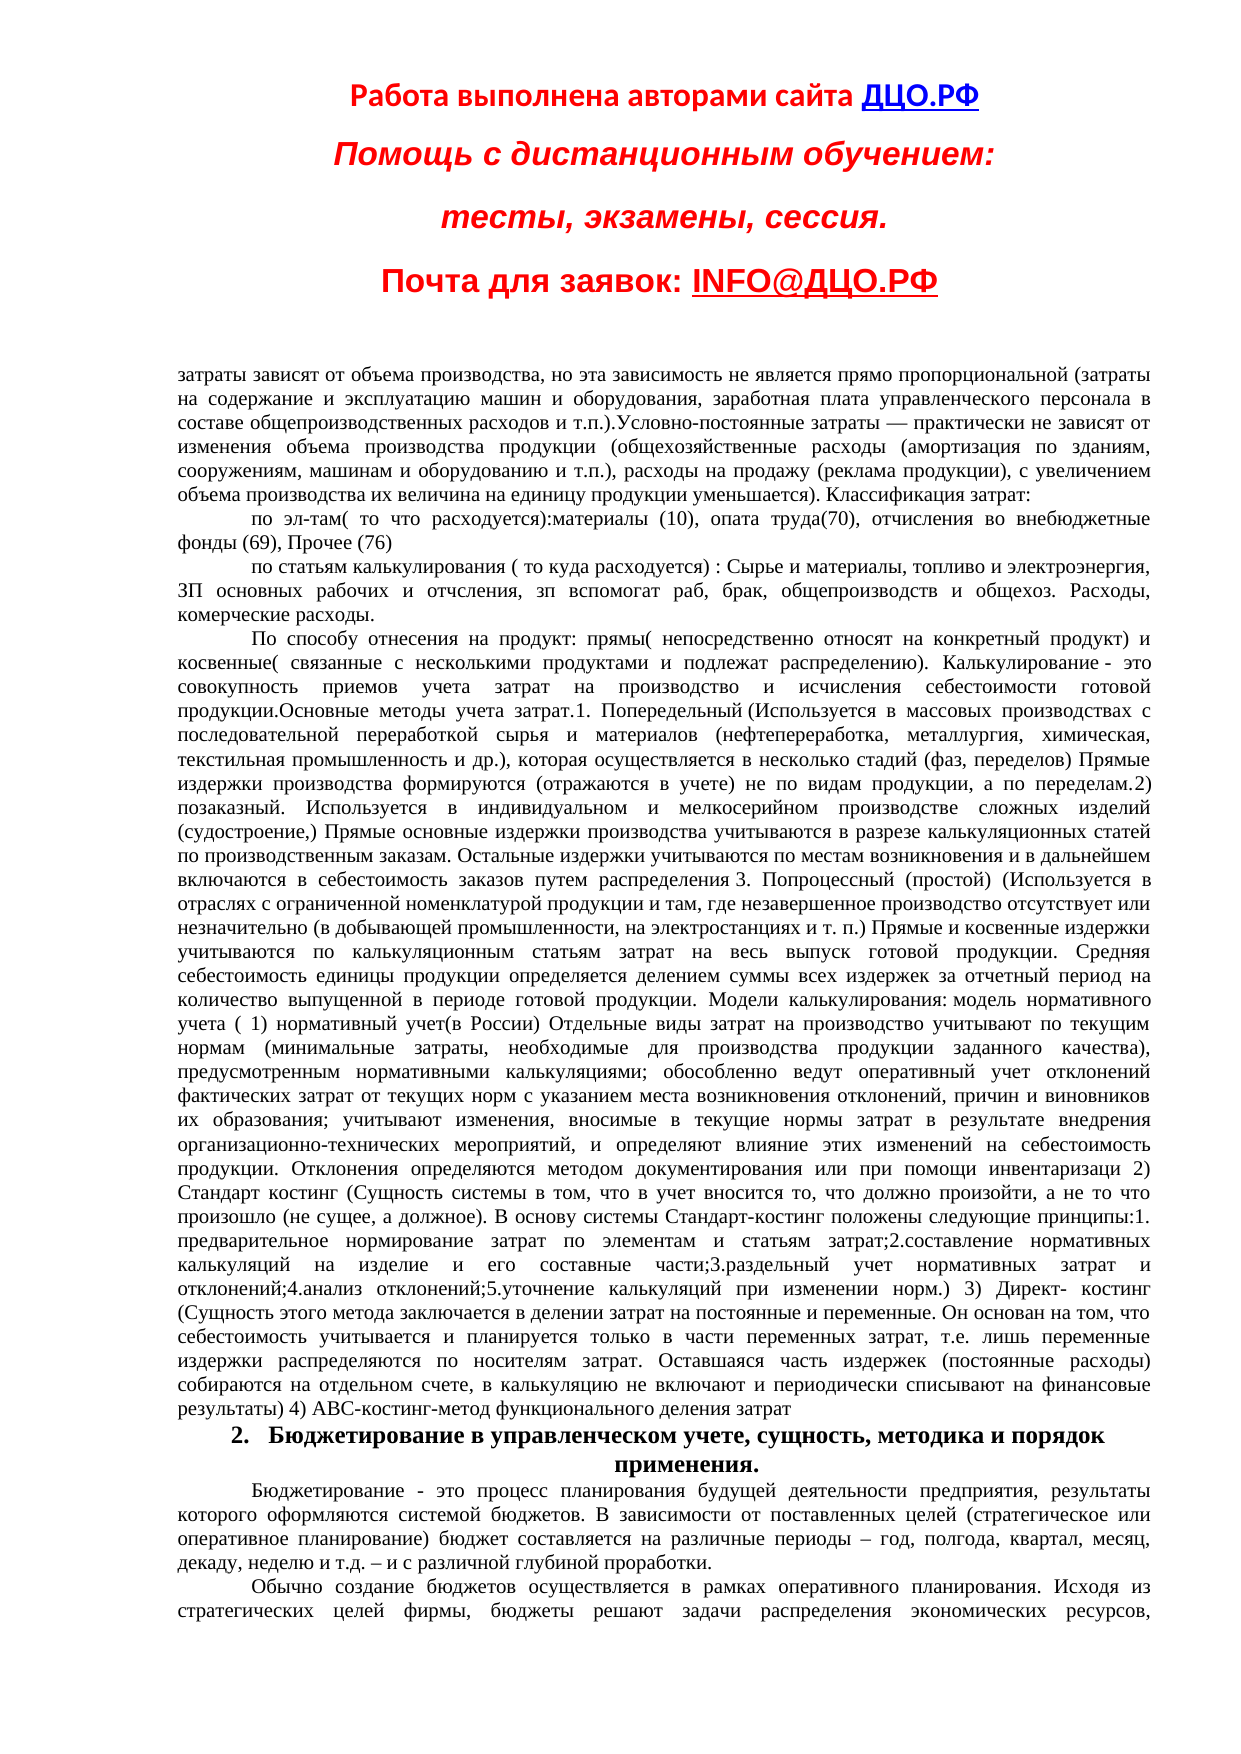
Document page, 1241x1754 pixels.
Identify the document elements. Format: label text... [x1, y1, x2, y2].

list Бюджетирование в управленческом учете, сущность, методика и порядок применения. [184, 1420, 1152, 1478]
text по статьям калькулирования ( то куда расходуется) : Сырье и материалы, топливо и электроэнергия, ЗП основных рабочих и отчсления, зп вспомогат раб, брак, общепроизводств и общехоз. Расходы, комерческие расходы. [177, 554, 1152, 626]
text по эл-там( то что расходуется):материалы (10), опата труда(70), отчисления во внебюджетные фонды (69), Прочее (76) [177, 506, 1152, 554]
text Бюджетирование - это процесс планирования будущей деятельности предприятия, результаты которого оформляются системой бюджетов. В зависимости от поставленных целей (стратегическое или оперативное планирование) бюджет составляется на различные периоды – год, полгода, квартал, месяц, декаду, неделю и т.д. – и с различной глубиной проработки. [177, 1478, 1152, 1574]
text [177, 1574, 1152, 1622]
text По способу отнесения на продукт: прямы( непосредственно относят на конкретный продукт) и косвенные( связанные с несколькими продуктами и подлежат распределению). Калькулирование - это совокупность приемов учета затрат на производство и исчисления себестоимости готовой продукции.Основные методы учета затрат.1. Попередельный (Используется в массовых производствах с последовательной переработкой сырья и материалов (нефтепереработка, металлургия, химическая, текстильная промышленность и др.), которая осуществляется в несколько стадий (фаз, переделов) Прямые издержки производства формируются (отражаются в учете) не по видам продукции, а по переделам.2) позаказный. Используется в индивидуальном и мелкосерийном производстве сложных изделий (судостроение,) Прямые основные издержки производства учитываются в разрезе калькуляционных статей по производственным заказам. Остальные издержки учитываются по местам возникновения и в дальнейшем включаются в себестоимость заказов путем распределения 3. Попроцессный (простой) (Используется в отраслях с ограниченной номенклатурой продукции и там, где незавершенное производство отсутствует или незначительно (в добывающей промышленности, на электростанциях и т. п.) Прямые и косвенные издержки учитываются по калькуляционным статьям затрат на весь выпуск готовой продукции. Средняя себестоимость единицы продукции определяется делением суммы всех издержек за отчетный период на количество выпущенной в периоде готовой продукции. Модели калькулирования: модель нормативного учета ( 1) нормативный учет(в России) Отдельные виды затрат на производство учитывают по текущим нормам (минимальные затраты, необходимые для производства продукции заданного качества), предусмотренным нормативными калькуляциями; обособленно ведут оперативный учет отклонений фактических затрат от текущих норм с указанием места возникновения отклонений, причин и виновников их образования; учитывают изменения, вносимые в текущие нормы затрат в результате внедрения организационно-технических мероприятий, и определяют влияние этих изменений на себестоимость продукции. Отклонения определяются методом документирования или при помощи инвентаризаци 2) Стандарт костинг (Сущность системы в том, что в учет вносится то, что должно произойти, а не то что произошло (не сущее, а должное). В основу системы Стандарт-костинг положены следующие принципы:1. предварительное нормирование затрат по элементам и статьям затрат;2.составление нормативных калькуляций на изделие и его составные части;3.раздельный учет нормативных затрат и отклонений;4.анализ отклонений;5.уточнение калькуляций при изменении норм.) 3) Директ- костинг (Сущность этого метода заключается в делении затрат на постоянные и переменные. Он основан на том, что себестоимость учитывается и планируется только в части переменных затрат, т.е. лишь переменные издержки распределяются по носителям затрат. Оставшаяся часть издержек (постоянные расходы) собираются на отдельном счете, в калькуляцию не включают и периодически списывают на финансовые результаты) 4) ABC-костинг-метод функционального деления затрат [177, 626, 1152, 1420]
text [177, 361, 1152, 506]
